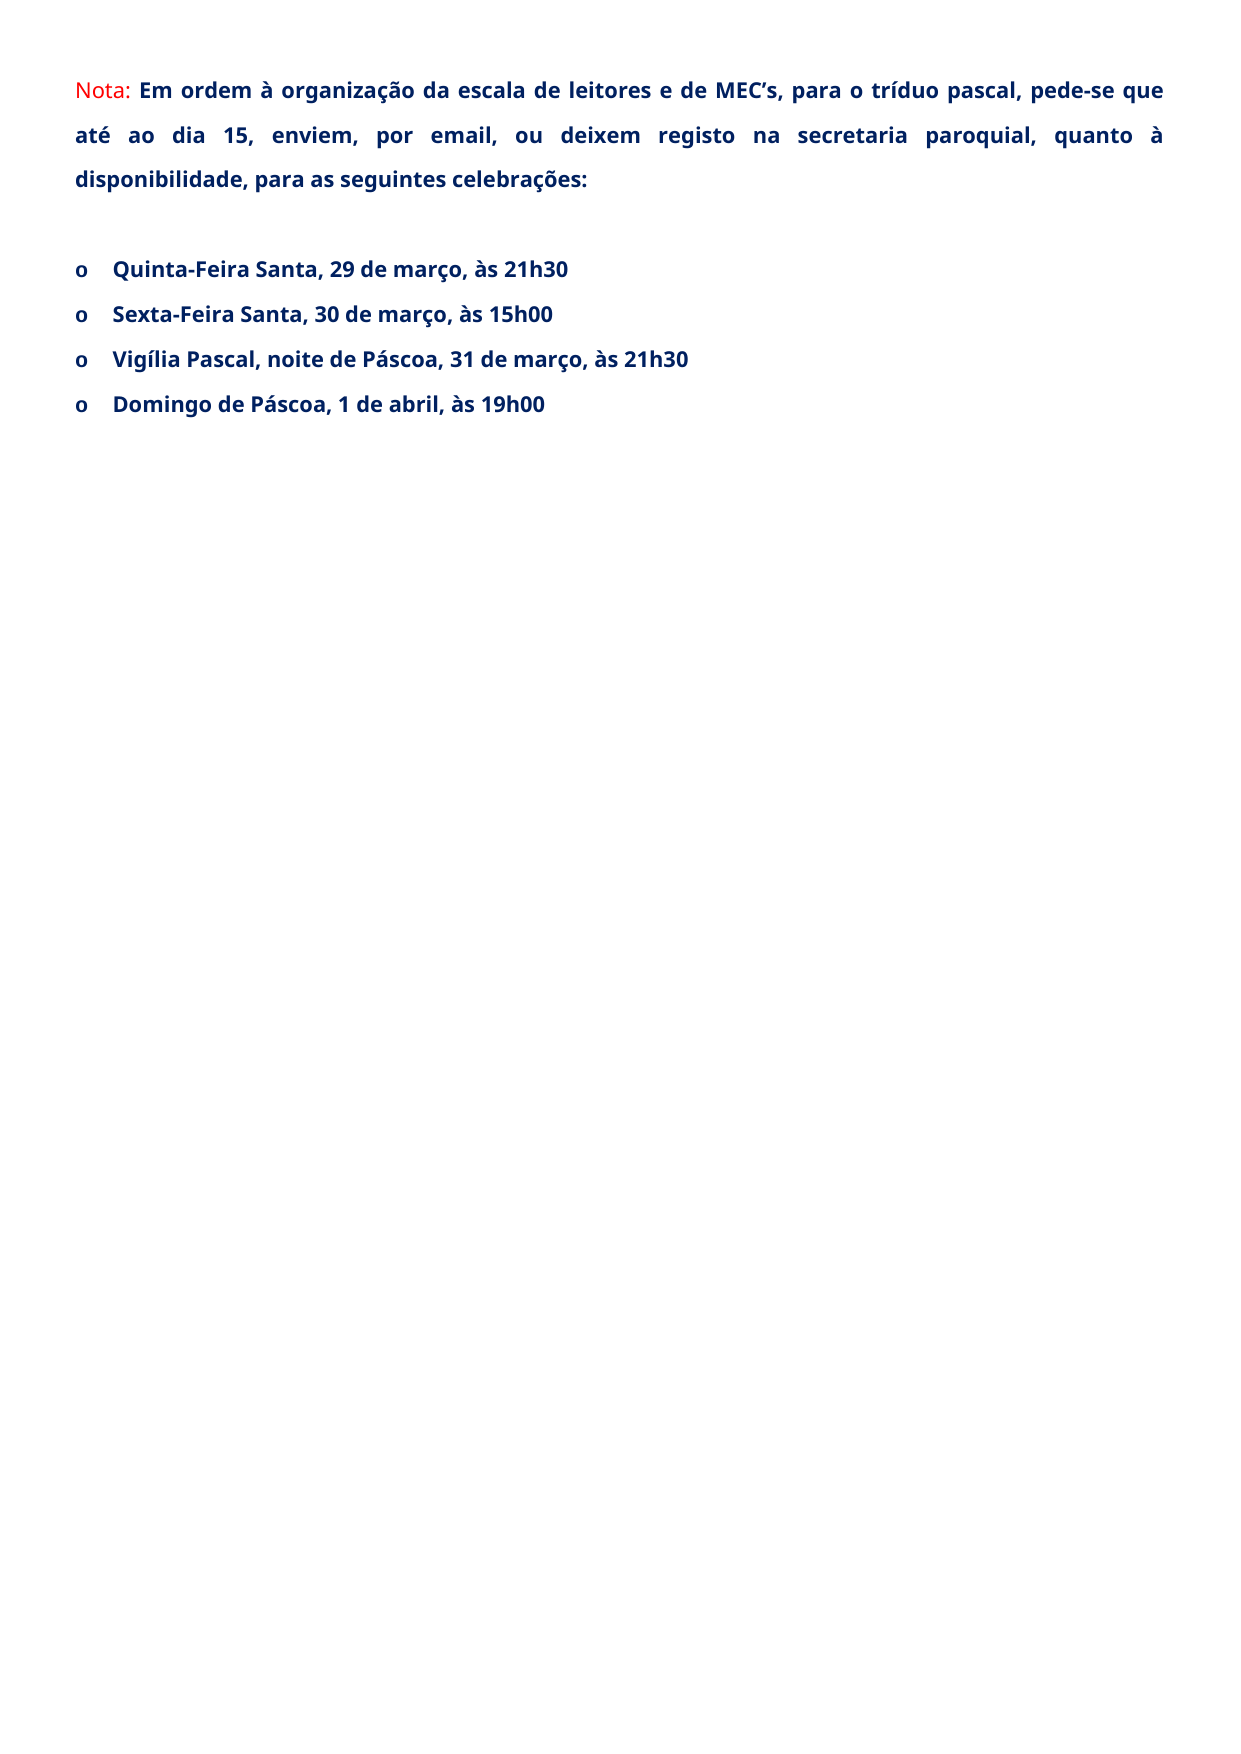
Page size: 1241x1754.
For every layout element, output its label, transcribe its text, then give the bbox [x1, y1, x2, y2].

list Quinta-Feira Santa, 29 de março, às 21h30 [75, 254, 1165, 284]
list Sexta-Feira Santa, 30 de março, às 15h00 [75, 299, 1165, 329]
list Vigília Pascal, noite de Páscoa, 31 de março, às 21h30 [75, 344, 1165, 374]
list Domingo de Páscoa, 1 de abril, às 19h00 [75, 389, 1165, 419]
text Nota: Em ordem à organização da escala de leitores e de MEC’s, para o tríduo pascal, pede-se que até ao dia 15, enviem, por email, ou deixem registo na secretaria paroquial, quanto à disponibilidade, para as seguintes celebrações: [75, 75, 1165, 194]
